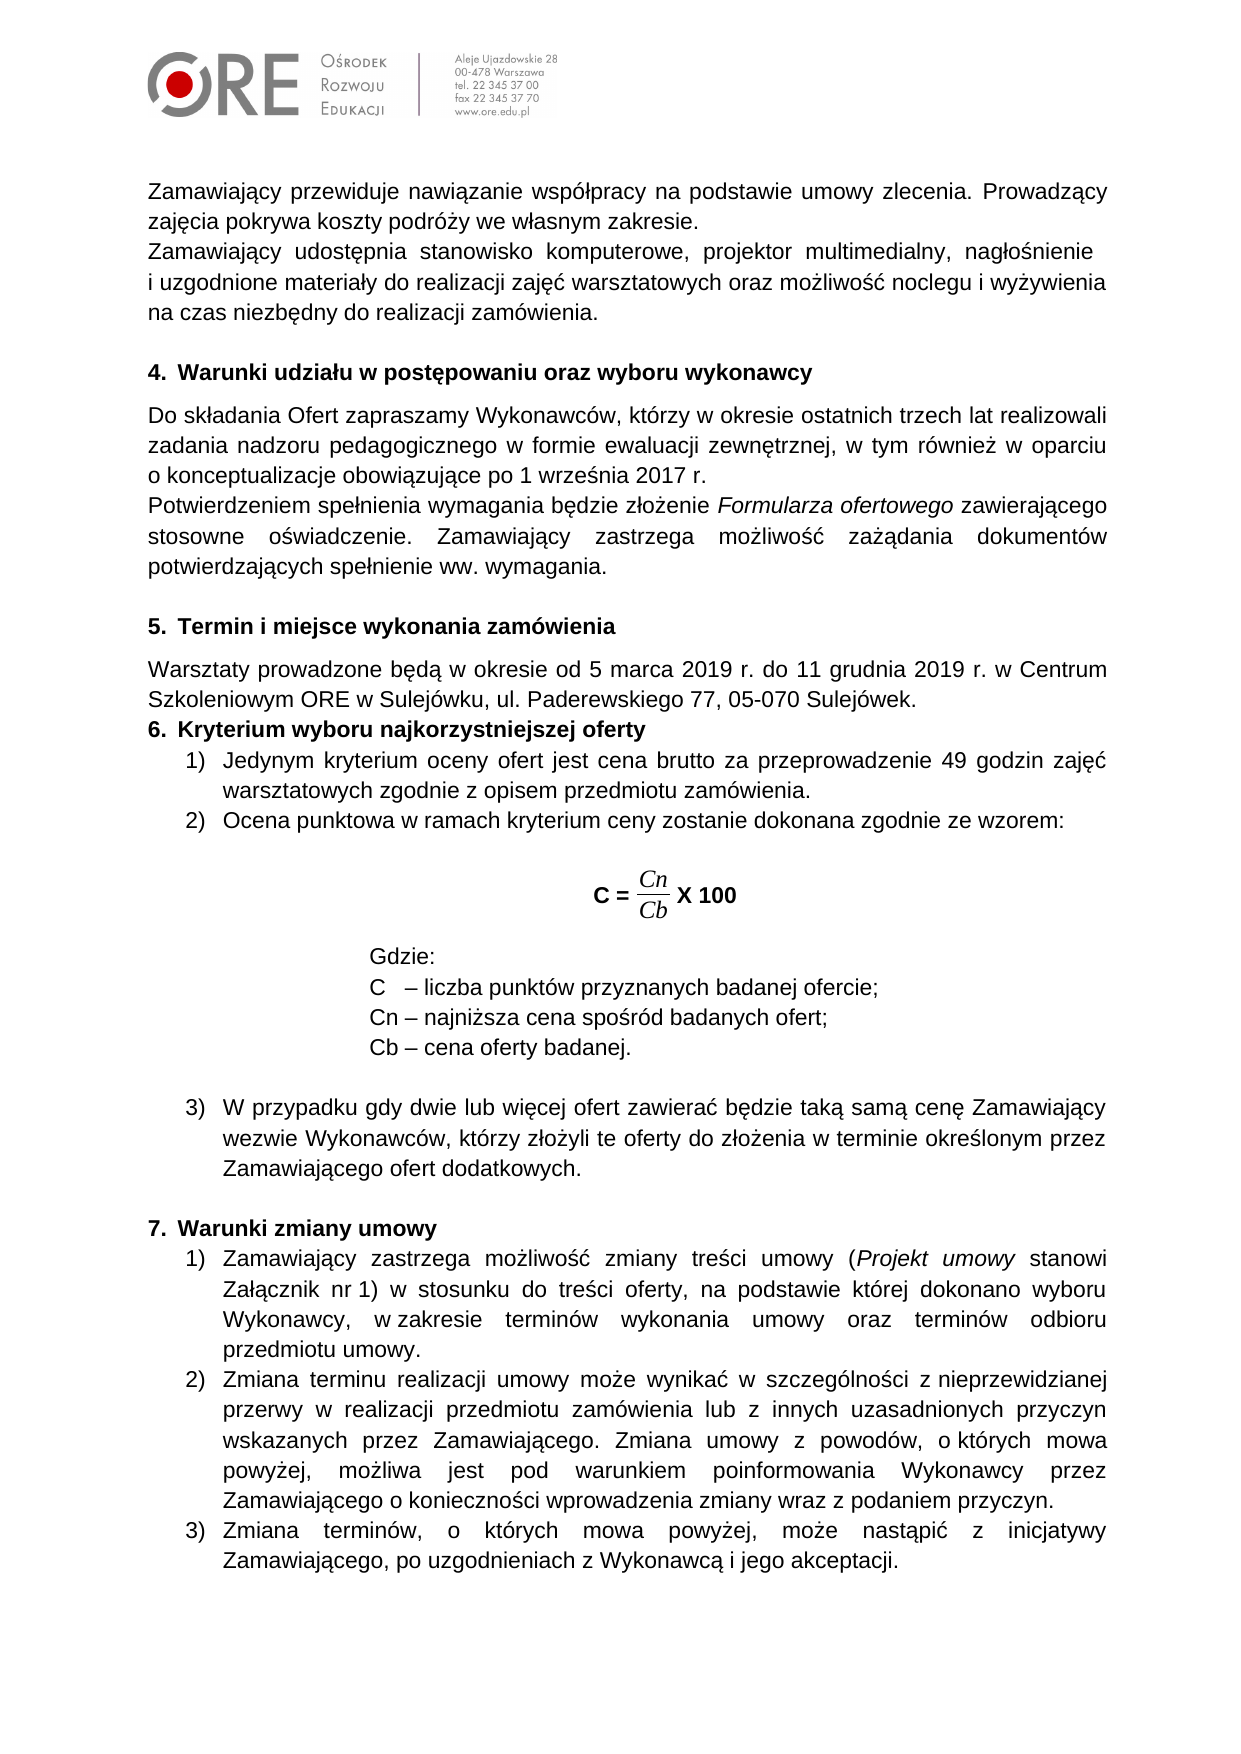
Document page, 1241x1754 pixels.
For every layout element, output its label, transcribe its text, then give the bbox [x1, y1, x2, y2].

list Jedynym kryterium oceny ofert jest cena brutto za przeprowadzenie 49 godzin zajęć warsztatowych zgodnie z opisem przedmiotu zamówienia. [185, 747, 1107, 803]
list Termin i miejsce wykonania zamówienia [148, 613, 1107, 639]
list Warunki udziału w postępowaniu oraz wyboru wykonawcy [148, 359, 1107, 385]
list W przypadku gdy dwie lub więcej ofert zawierać będzie taką samą cenę Zamawiający wezwie Wykonawców, którzy złożyli te oferty do złożenia w terminie określonym przez Zamawiającego ofert dodatkowych. [185, 1094, 1107, 1181]
text Warsztaty prowadzone będą w okresie od 5 marca 2019 r. do 11 grudnia 2019 r. w Centrum Szkoleniowym ORE w Sulejówku, ul. Paderewskiego 77, 05-070 Sulejówek. [148, 656, 1107, 712]
list Zmiana terminów, o których mowa powyżej, może nastąpić z inicjatywy Zamawiającego, po uzgodnieniach z Wykonawcą i jego akceptacji. [185, 1517, 1107, 1574]
list Kryterium wyboru najkorzystniejszej oferty [148, 716, 1107, 743]
picture [147, 52, 557, 118]
list C = X 100 [223, 866, 1107, 924]
list Zamawiający zastrzega możliwość zmiany treści umowy (Projekt umowy stanowi Załącznik nr 1) w stosunku do treści oferty, na podstawie której dokonano wyboru Wykonawcy, w zakresie terminów wykonania umowy oraz terminów odbioru przedmiotu umowy. [185, 1245, 1107, 1362]
text C – liczba punktów przyznanych badanej ofercie; [369, 973, 1107, 1000]
text Cn – najniższa cena spośród badanych ofert; [369, 1004, 1107, 1030]
list Ocena punktowa w ramach kryterium ceny zostanie dokonana zgodnie ze wzorem: [185, 807, 1107, 833]
list Zmiana terminu realizacji umowy może wynikać w szczególności z nieprzewidzianej przerwy w realizacji przedmiotu zamówienia lub z innych uzasadnionych przyczyn wskazanych przez Zamawiającego. Zmiana umowy z powodów, o których mowa powyżej, możliwa jest pod warunkiem poinformowania Wykonawcy przez Zamawiającego o konieczności wprowadzenia zmiany wraz z podaniem przyczyn. [185, 1366, 1107, 1513]
text Gdzie: [369, 943, 1107, 970]
text Cb – cena oferty badanej. [369, 1034, 1107, 1060]
text Potwierdzeniem spełnienia wymagania będzie złożenie Formularza ofertowego zawierającego stosowne oświadczenie. Zamawiający zastrzega możliwość zażądania dokumentów potwierdzających spełnienie ww. wymagania. [148, 492, 1107, 579]
list Warunki zmiany umowy [148, 1215, 1107, 1242]
text Zamawiający przewiduje nawiązanie współpracy na podstawie umowy zlecenia. Prowadzący zajęcia pokrywa koszty podróży we własnym zakresie. Zamawiający udostępnia stanowisko komputerowe, projektor multimedialny, nagłośnienie i uzgodnione materiały do realizacji zajęć warsztatowych oraz możliwość noclegu i wyżywienia na czas niezbędny do realizacji zamówienia. [148, 178, 1107, 325]
text Do składania Ofert zapraszamy Wykonawców, którzy w okresie ostatnich trzech lat realizowali zadania nadzoru pedagogicznego w formie ewaluacji zewnętrznej, w tym również w oparciu o konceptualizacje obowiązujące po 1 września 2017 r. [148, 402, 1107, 488]
